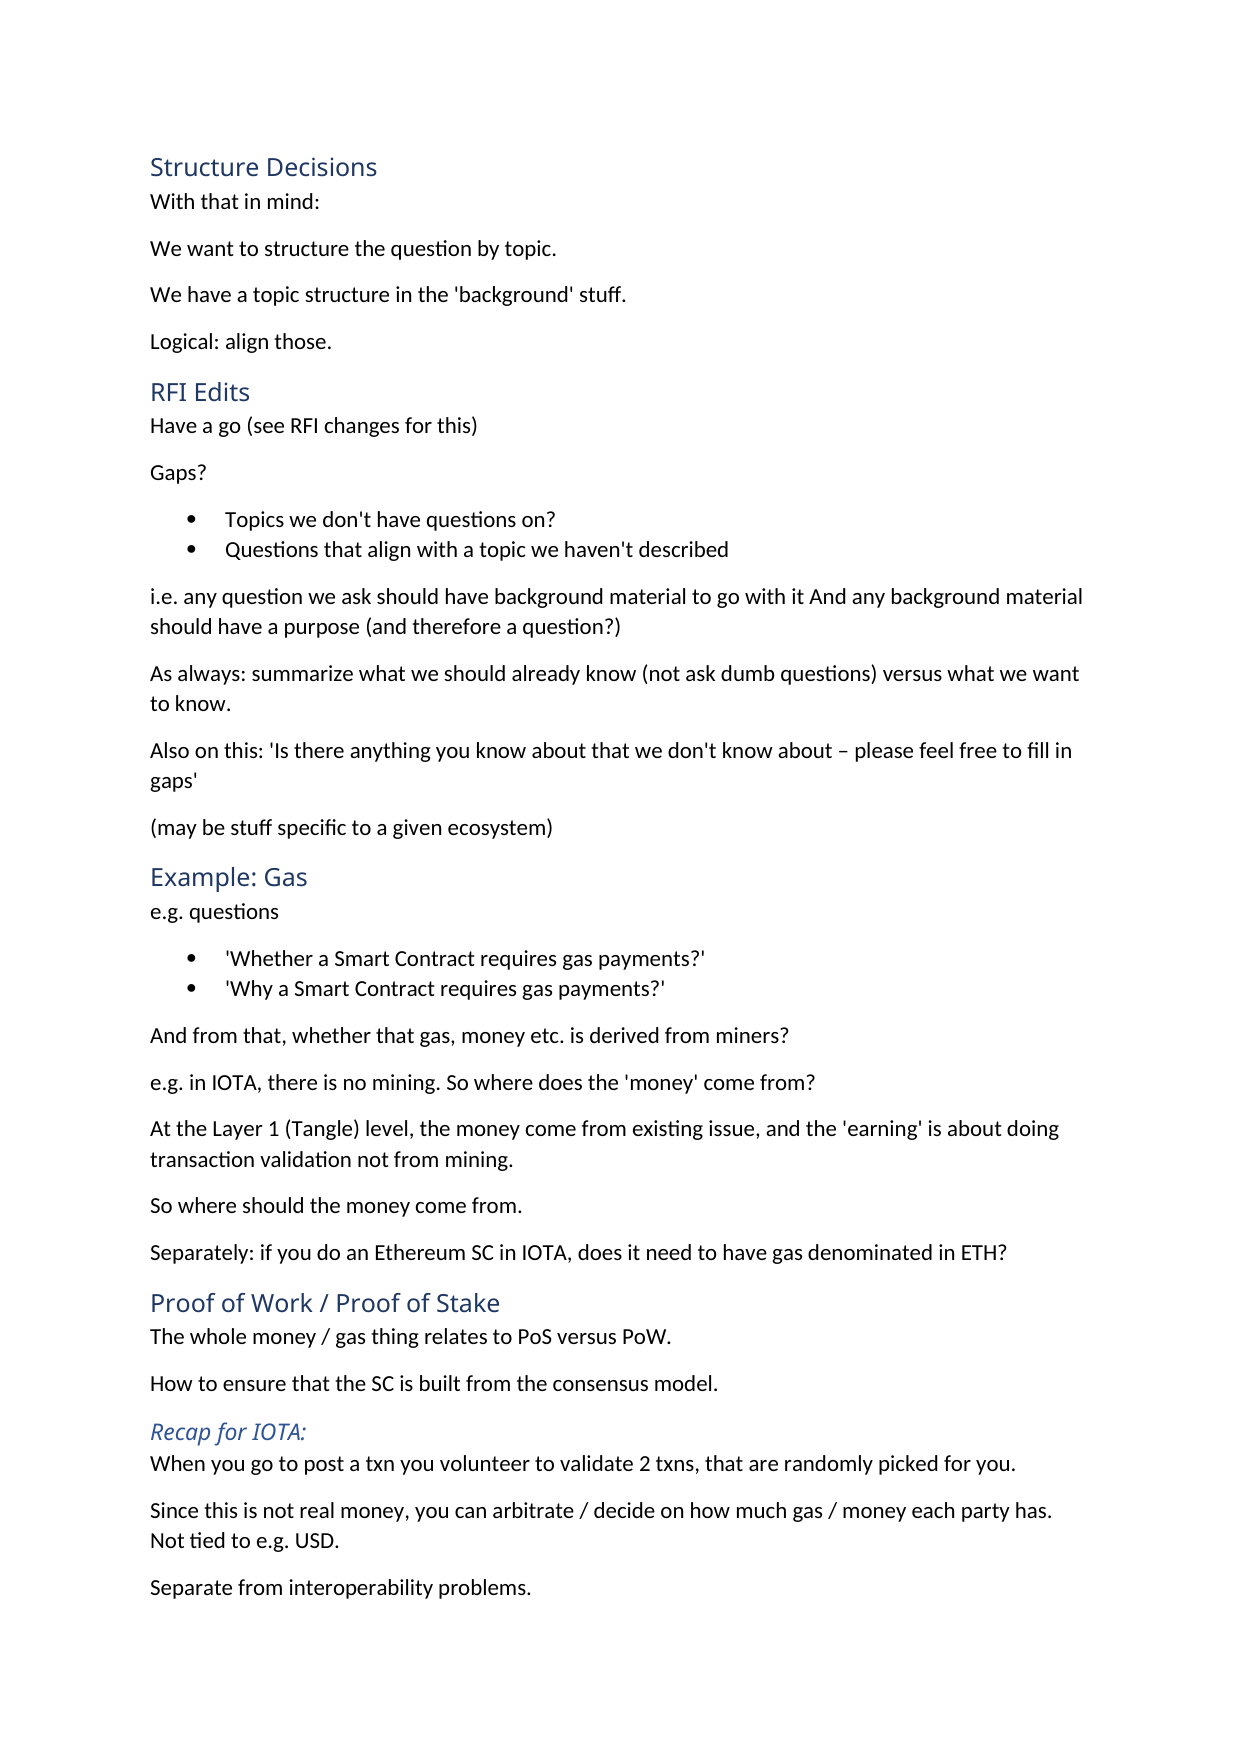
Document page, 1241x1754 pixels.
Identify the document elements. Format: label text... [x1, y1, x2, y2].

text Separately: if you do an Ethereum SC in IOTA, does it need to have gas denominated in ETH? [150, 1238, 1090, 1266]
text We want to structure the question by topic. [150, 234, 1090, 262]
text As always: summarize what we should already know (not ask dumb questions) versus what we want to know. [150, 659, 1090, 717]
list Topics we don't have questions on? [187, 505, 1090, 533]
subtitle Structure Decisions [150, 150, 1090, 184]
list 'Whether a Smart Contract requires gas payments?' [187, 944, 1090, 972]
text At the Layer 1 (Tangle) level, the money come from existing issue, and the 'earning' is about doing transaction validation not from mining. [150, 1114, 1090, 1173]
text e.g. in IOTA, there is no mining. So where does the 'money' come from? [150, 1068, 1090, 1096]
text So where should the money come from. [150, 1192, 1090, 1219]
text Also on this: 'Is there anything you know about that we don't know about – please feel free to fill in gaps' [150, 736, 1090, 794]
text And from that, whether that gas, money etc. is derived from miners? [150, 1021, 1090, 1049]
text i.e. any question we ask should have background material to go with it And any background material should have a purpose (and therefore a question?) [150, 582, 1090, 640]
text Logical: align those. [150, 327, 1090, 355]
text Have a go (see RFI changes for this) [150, 411, 1090, 439]
text e.g. questions [150, 897, 1090, 925]
text With that in mind: [150, 187, 1090, 215]
text How to ensure that the SC is built from the consensus model. [150, 1369, 1090, 1397]
text Separate from interoperability problems. [150, 1573, 1090, 1602]
text We have a topic structure in the 'background' stuff. [150, 281, 1090, 308]
text Gaps? [150, 458, 1090, 486]
list Questions that align with a topic we haven't described [187, 535, 1090, 563]
list 'Why a Smart Contract requires gas payments?' [187, 974, 1090, 1002]
subtitle Example: Gas [150, 860, 1090, 894]
subtitle Recap for IOTA: [150, 1416, 1090, 1447]
text The whole money / gas thing relates to PoS versus PoW. [150, 1322, 1090, 1350]
text When you go to post a txn you volunteer to validate 2 txns, that are randomly picked for you. [150, 1449, 1090, 1478]
text (may be stuff specific to a given ecosystem) [150, 813, 1090, 841]
subtitle Proof of Work / Proof of Stake [150, 1285, 1090, 1319]
subtitle RFI Edits [150, 374, 1090, 408]
text Since this is not real money, you can arbitrate / decide on how much gas / money each party has. Not tied to e.g. USD. [150, 1496, 1090, 1555]
